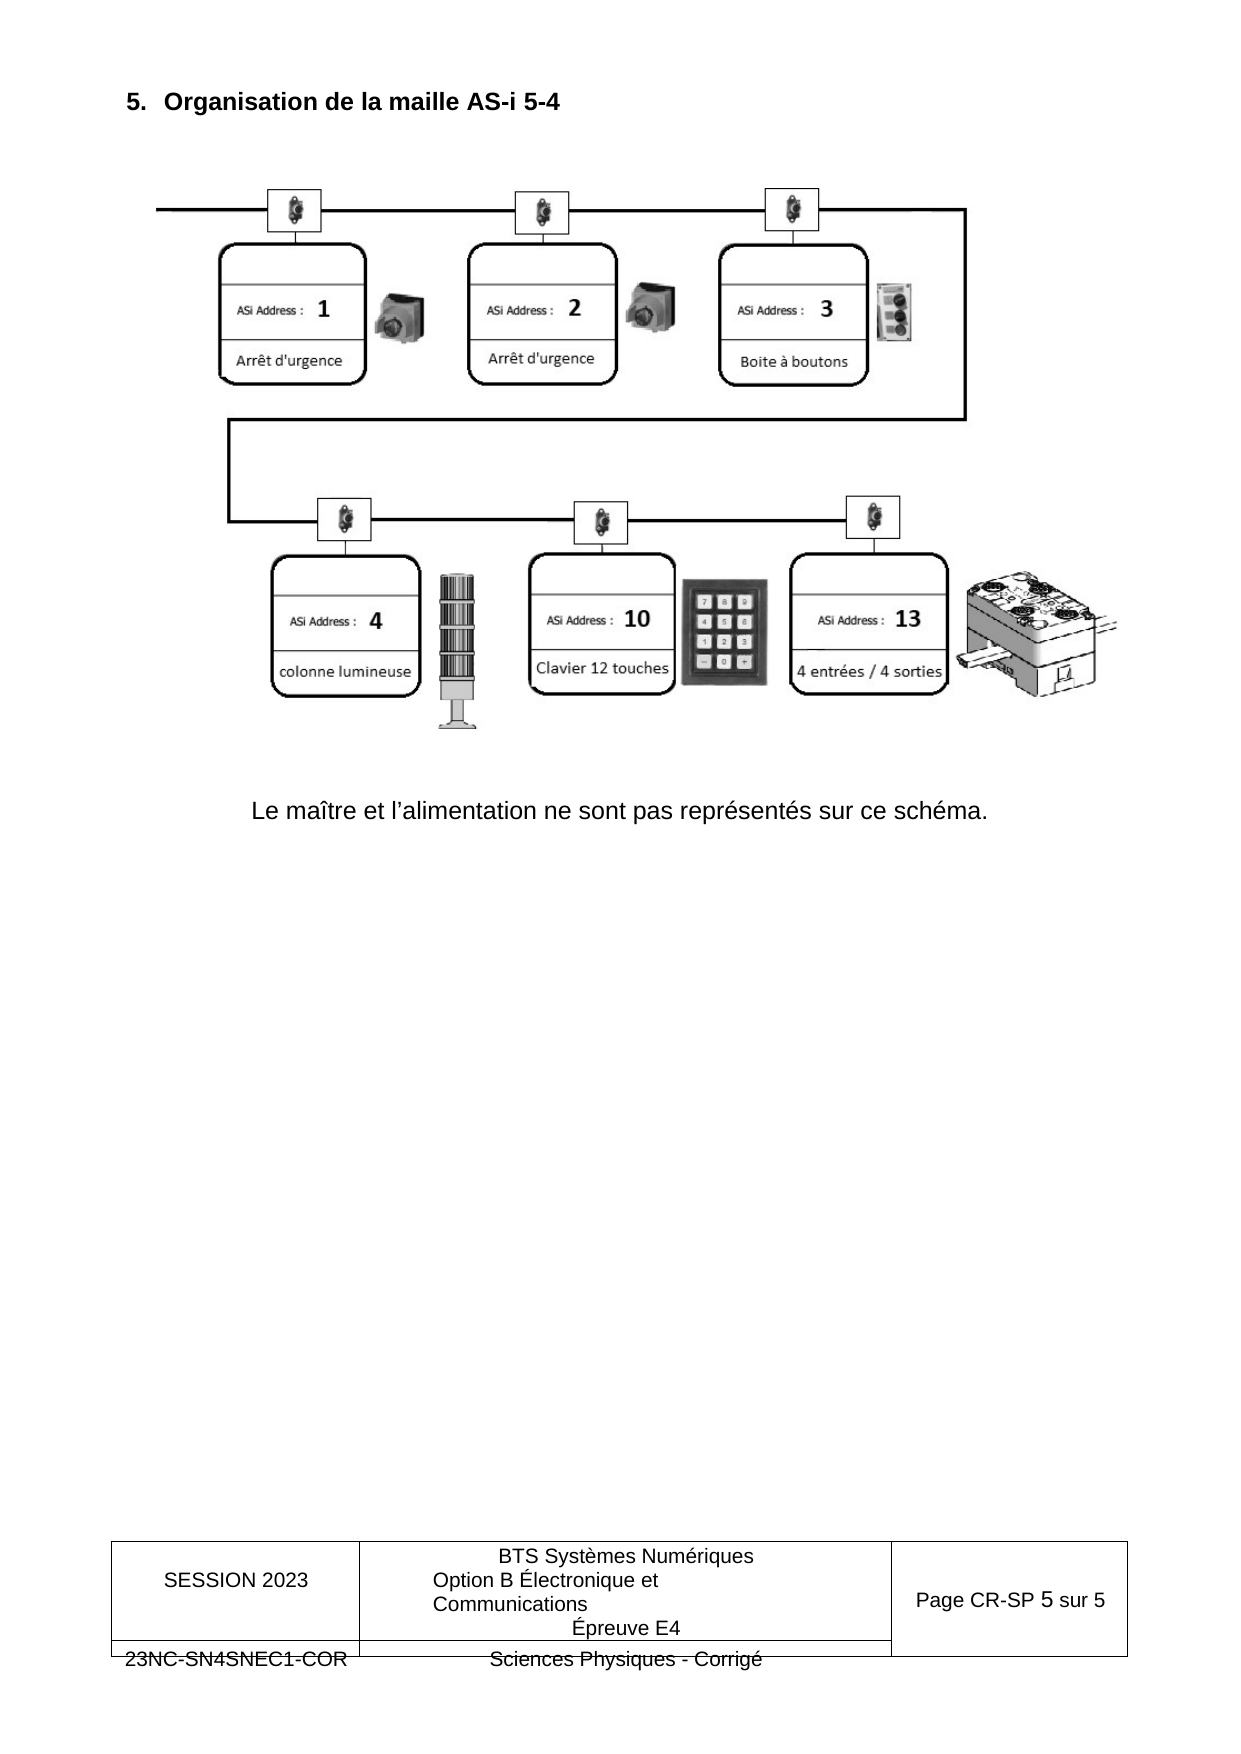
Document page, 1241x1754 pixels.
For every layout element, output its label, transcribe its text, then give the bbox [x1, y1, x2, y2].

subtitle Organisation de la maille AS-i 5-4 [126, 87, 1176, 116]
picture [155, 188, 1118, 729]
text Le maître et l’alimentation ne sont pas représentés sur ce schéma. [225, 796, 1015, 824]
